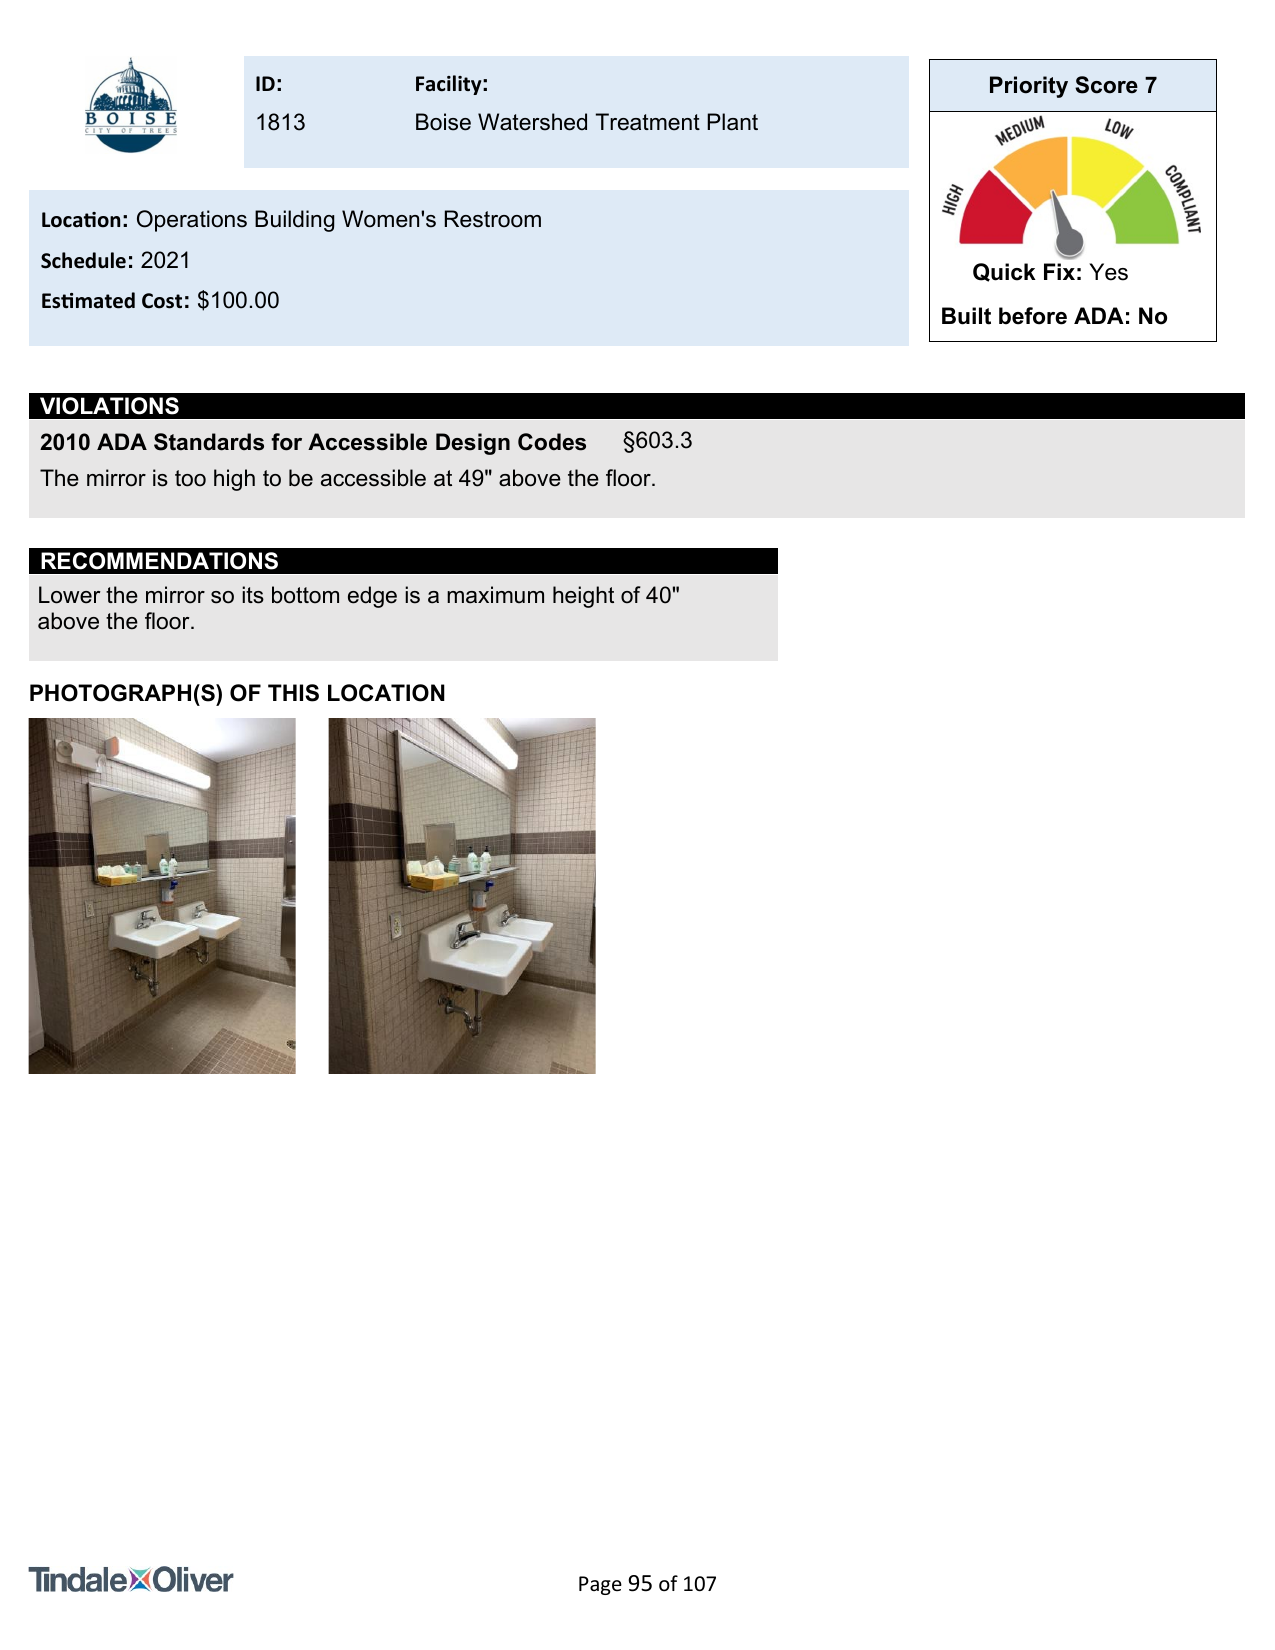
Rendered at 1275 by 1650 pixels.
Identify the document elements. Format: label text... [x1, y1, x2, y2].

table_header Location: Operations Building Women's Restroom Schedule: 2021 Estimated Cost: $100.00 [29, 190, 909, 346]
table_header RECOMMENDATIONS [29, 548, 778, 574]
picture [84, 56, 178, 154]
table_header ID: 1813 [244, 56, 403, 168]
table_cell Lower the mirror so its bottom edge is a maximum height of 40" above the floor. [29, 575, 778, 661]
picture [28, 1566, 234, 1592]
table_header Facility: Boise Watershed Treatment Plant [403, 56, 909, 168]
picture [28, 718, 296, 1074]
table_header Priority Score 7 [930, 60, 1216, 111]
subtitle PHOTOGRAPH(S) OF THIS LOCATION [28, 680, 1170, 706]
table_header [29, 56, 243, 168]
table_cell Quick Fix: Yes Built before ADA: No [930, 112, 1216, 341]
table_header VIOLATIONS [29, 393, 1245, 419]
picture [940, 112, 1205, 260]
table_cell 2010 ADA Standards for Accessible Design Codes §603.3 The mirror is too high to be accessible at 49" above the floor. [29, 420, 1245, 518]
picture [328, 718, 596, 1074]
